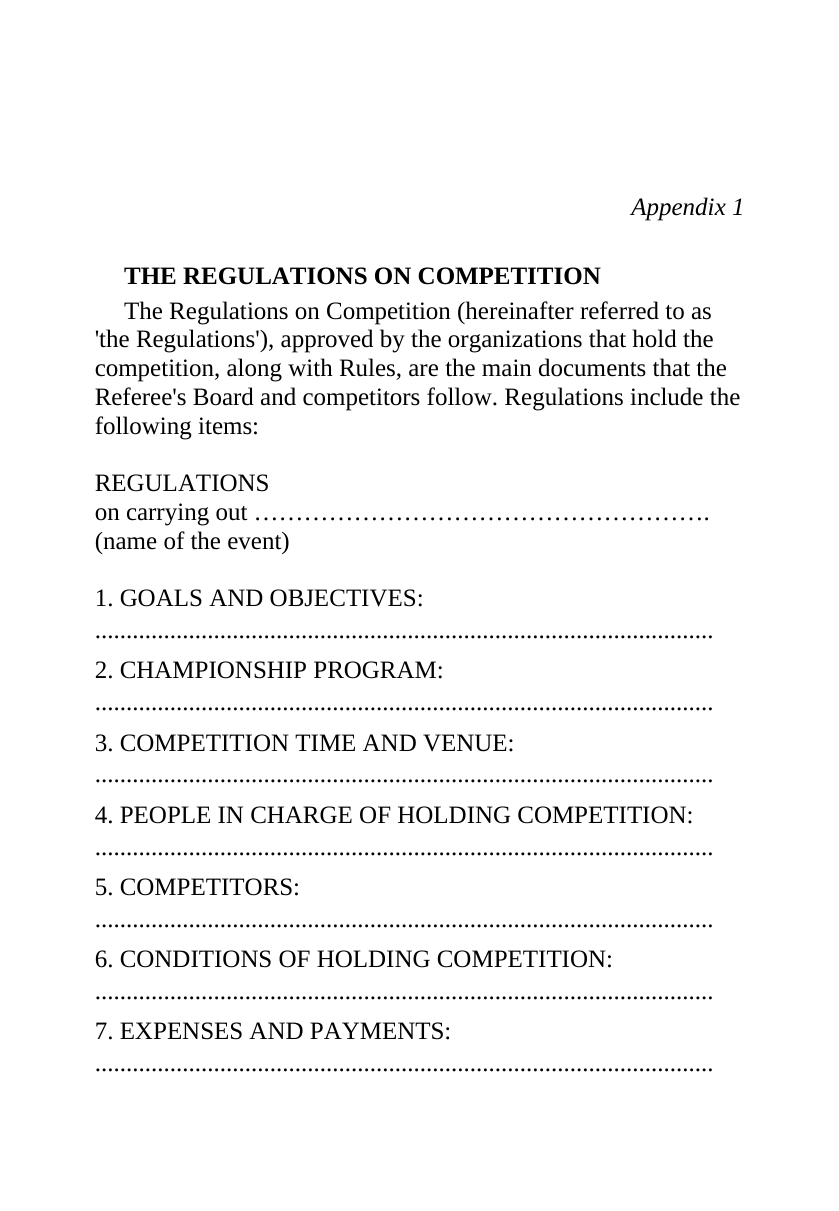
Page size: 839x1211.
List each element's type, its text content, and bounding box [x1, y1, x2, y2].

text (name of the event) [94, 526, 744, 554]
text 7. EXPENSES AND PAYMENTS: [94, 1016, 744, 1045]
text 3. COMPETITION TIME AND VENUE: [94, 728, 744, 756]
text ................................................................................................... [94, 832, 744, 860]
text 2. CHAMPIONSHIP PROGRAM: [94, 656, 744, 684]
text 6. CONDITIONS OF HOLDING COMPETITION: [94, 944, 744, 973]
text ................................................................................................... [94, 904, 744, 932]
text ................................................................................................... [94, 687, 744, 716]
text REGULATIONS [94, 468, 744, 497]
text THE REGULATIONS ON COMPETITION [124, 261, 715, 290]
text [94, 1048, 744, 1077]
text ................................................................................................... [94, 615, 744, 644]
text The Regulations on Competition (hereinafter referred to as 'the Regulations'), approved by the organizations that hold the competition, along with Rules, are the main documents that the Referee's Board and competitors follow. Regulations include the following items: [94, 296, 744, 439]
text Appendix 1 [124, 192, 744, 221]
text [94, 976, 744, 1005]
text 5. COMPETITORS: [94, 872, 744, 901]
text on carrying out ………………………………………………. [94, 497, 744, 526]
text ................................................................................................... [94, 759, 744, 788]
text 4. PEOPLE IN CHARGE OF HOLDING COMPETITION: [94, 800, 744, 829]
text 1. GOALS AND OBJECTIVES: [94, 583, 744, 612]
